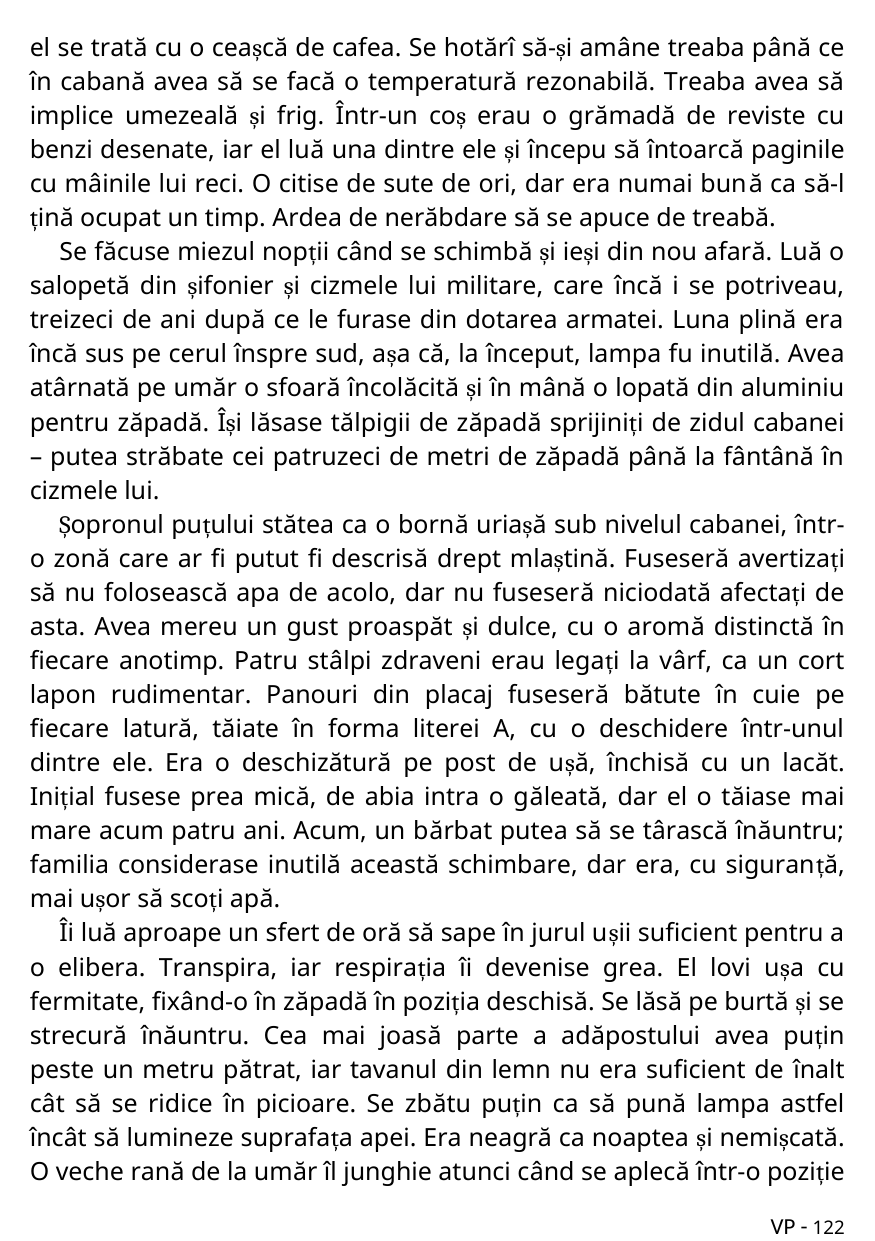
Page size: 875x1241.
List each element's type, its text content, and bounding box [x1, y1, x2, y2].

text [29, 29, 844, 234]
text Șopronul puțului stătea ca o bornă uriașă sub nivelul cabanei, într-o zonă care ar fi putut fi descrisă drept mlaștină. Fuseseră avertizați să nu folosească apa de acolo, dar nu fuseseră niciodată afectați de asta. Avea mereu un gust proaspăt și dulce, cu o aromă distinctă în fiecare anotimp. Patru stâlpi zdraveni erau legați la vârf, ca un cort lapon rudimentar. Panouri din placaj fuseseră bătute în cuie pe fiecare latură, tăiate în forma literei A, cu o deschidere într-unul dintre ele. Era o deschizătură pe post de ușă, închisă cu un lacăt. Inițial fusese prea mică, de abia intra o găleată, dar el o tăiase mai mare acum patru ani. Acum, un bărbat putea să se târască înăuntru; familia considerase inutilă această schimbare, dar era, cu siguranță, mai ușor să scoți apă. [29, 506, 844, 915]
text Se făcuse miezul nopții când se schimbă și ieși din nou afară. Luă o salopetă din șifonier și cizmele lui militare, care încă i se potriveau, treizeci de ani după ce le furase din dotarea armatei. Luna plină era încă sus pe cerul înspre sud, așa că, la început, lampa fu inutilă. Avea atârnată pe umăr o sfoară încolăcită și în mână o lopată din aluminiu pentru zăpadă. Își lăsase tălpigii de zăpadă sprijiniți de zidul cabanei – putea străbate cei patruzeci de metri de zăpadă până la fântână în cizmele lui. [29, 234, 844, 506]
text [29, 915, 844, 1188]
